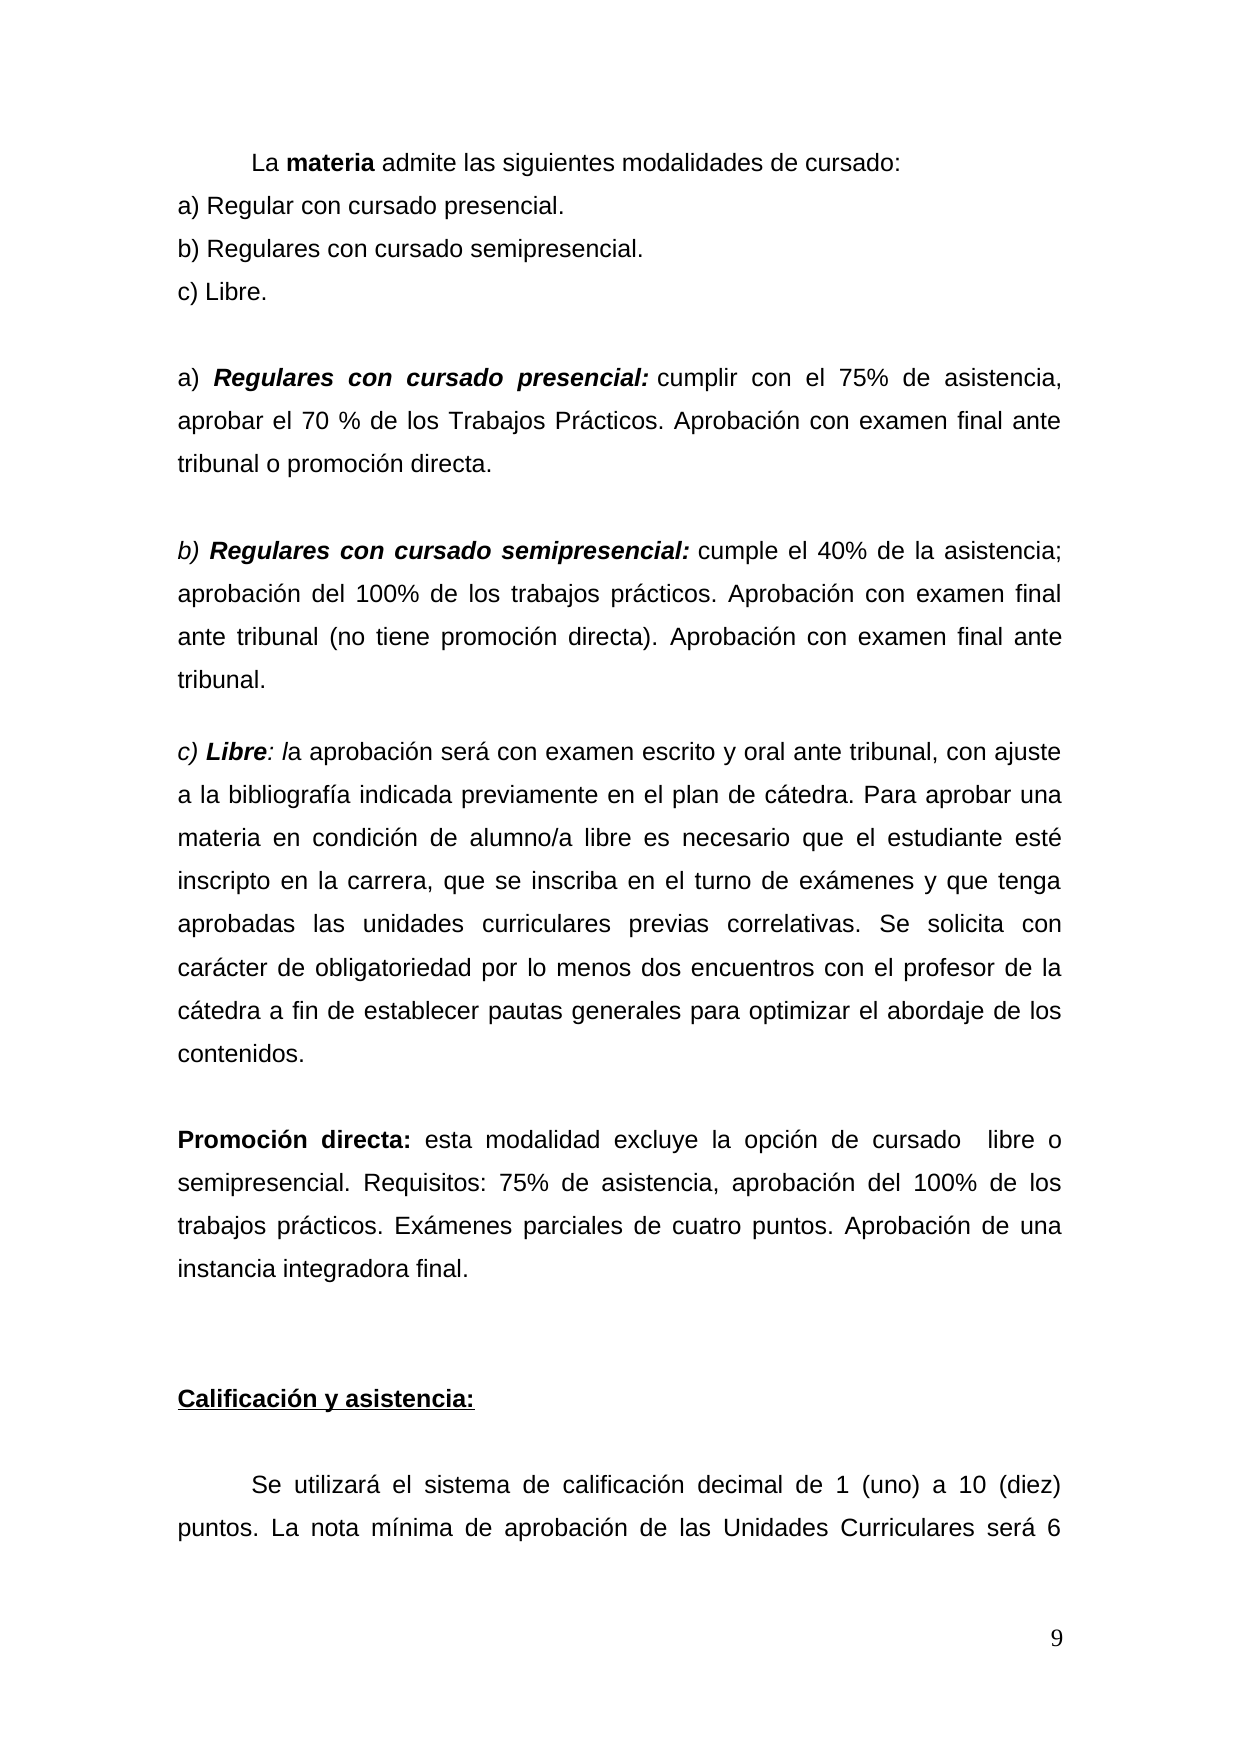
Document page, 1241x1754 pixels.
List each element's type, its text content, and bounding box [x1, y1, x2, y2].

text c) Libre. [177, 277, 1063, 306]
text Promoción directa: esta modalidad excluye la opción de cursado libre o semipresencial. Requisitos: 75% de asistencia, aprobación del 100% de los trabajos prácticos. Exámenes parciales de cuatro puntos. Aprobación de una instancia integradora final. [177, 1125, 1063, 1283]
text a) Regulares con cursado presencial: cumplir con el 75% de asistencia, aprobar el 70 % de los Trabajos Prácticos. Aprobación con examen final ante tribunal o promoción directa. [177, 363, 1063, 478]
text La materia admite las siguientes modalidades de cursado: [177, 148, 1063, 176]
text b) Regulares con cursado semipresencial. [177, 234, 1063, 263]
text Calificación y asistencia: [177, 1384, 1063, 1413]
text c) Libre: la aprobación será con examen escrito y oral ante tribunal, con ajuste a la bibliografía indicada previamente en el plan de cátedra. Para aprobar una materia en condición de alumno/a libre es necesario que el estudiante esté inscripto en la carrera, que se inscriba en el turno de exámenes y que tenga aprobadas las unidades curriculares previas correlativas. Se solicita con carácter de obligatoriedad por lo menos dos encuentros con el profesor de la cátedra a fin de establecer pautas generales para optimizar el abordaje de los contenidos. [177, 737, 1063, 1068]
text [177, 1470, 1063, 1542]
text a) Regular con cursado presencial. [177, 191, 1063, 219]
text b) Regulares con cursado semipresencial: cumple el 40% de la asistencia; aprobación del 100% de los trabajos prácticos. Aprobación con examen final ante tribunal (no tiene promoción directa). Aprobación con examen final ante tribunal. [177, 536, 1063, 694]
